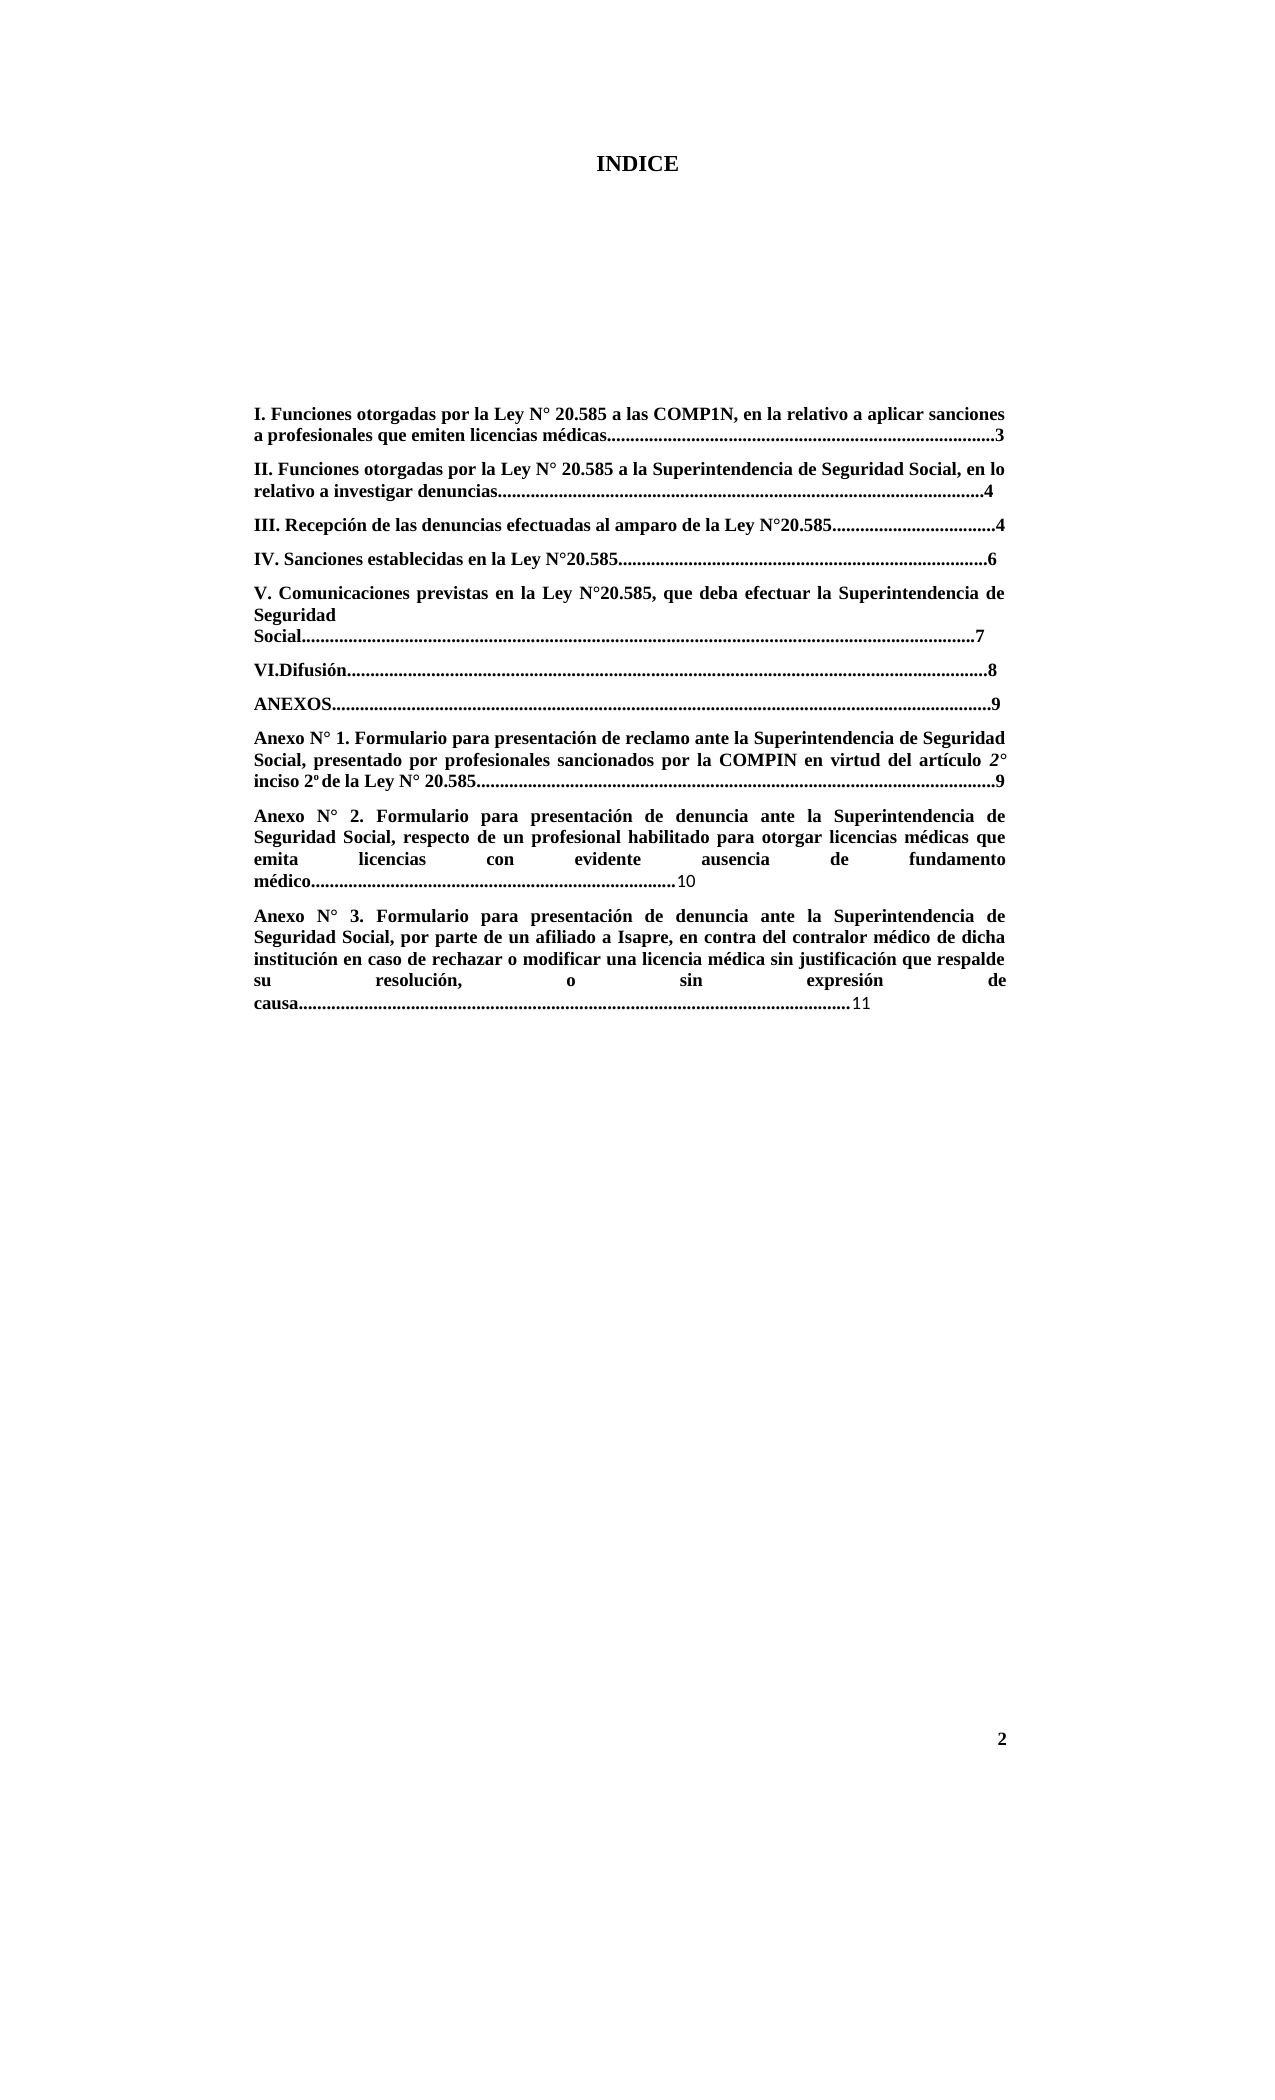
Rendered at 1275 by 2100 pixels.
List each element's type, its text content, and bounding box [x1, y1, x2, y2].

text III. Recepción de las denuncias efectuadas al amparo de la Ley N°20.585...................................4 [253, 514, 1006, 535]
text Anexo N° 1. Formulario para presentación de reclamo ante la Superintendencia de Seguridad Social, presentado por profesionales sancionados por la COMPIN en virtud del artículo 2° inciso 2o de la Ley N° 20.585...............................................................................................................9 [253, 727, 1006, 792]
text Anexo N° 3. Formulario para presentación de denuncia ante la Superintendencia de Seguridad Social, por parte de un afiliado a Isapre, en contra del contralor médico de dicha institución en caso de rechazar o modificar una licencia médica sin justificación que respalde su resolución, o sin expresión de causa......................................................................................................................11 [253, 904, 1006, 1014]
text V. Comunicaciones previstas en la Ley N°20.585, que deba efectuar la Superintendencia de Seguridad Social................................................................................................................................................7 [253, 582, 1006, 647]
text 2 [253, 1727, 1006, 1749]
text Anexo N° 2. Formulario para presentación de denuncia ante la Superintendencia de Seguridad Social, respecto de un profesional habilitado para otorgar licencias médicas que emita licencias con evidente ausencia de fundamento médico..............................................................................10 [253, 804, 1006, 892]
text II. Funciones otorgadas por la Ley N° 20.585 a la Superintendencia de Seguridad Social, en lo relativo a investigar denuncias........................................................................................................4 [253, 458, 1006, 501]
text ANEXOS.............................................................................................................................................9 [253, 693, 1006, 715]
text I. Funciones otorgadas por la Ley N° 20.585 a las COMP1N, en la relativo a aplicar sanciones a profesionales que emiten licencias médicas...................................................................................3 [253, 403, 1006, 446]
text VI.Difusión.........................................................................................................................................8 [253, 659, 1006, 681]
text INDICE [150, 150, 1125, 176]
text IV. Sanciones establecidas en la Ley N°20.585...............................................................................6 [253, 548, 1006, 569]
